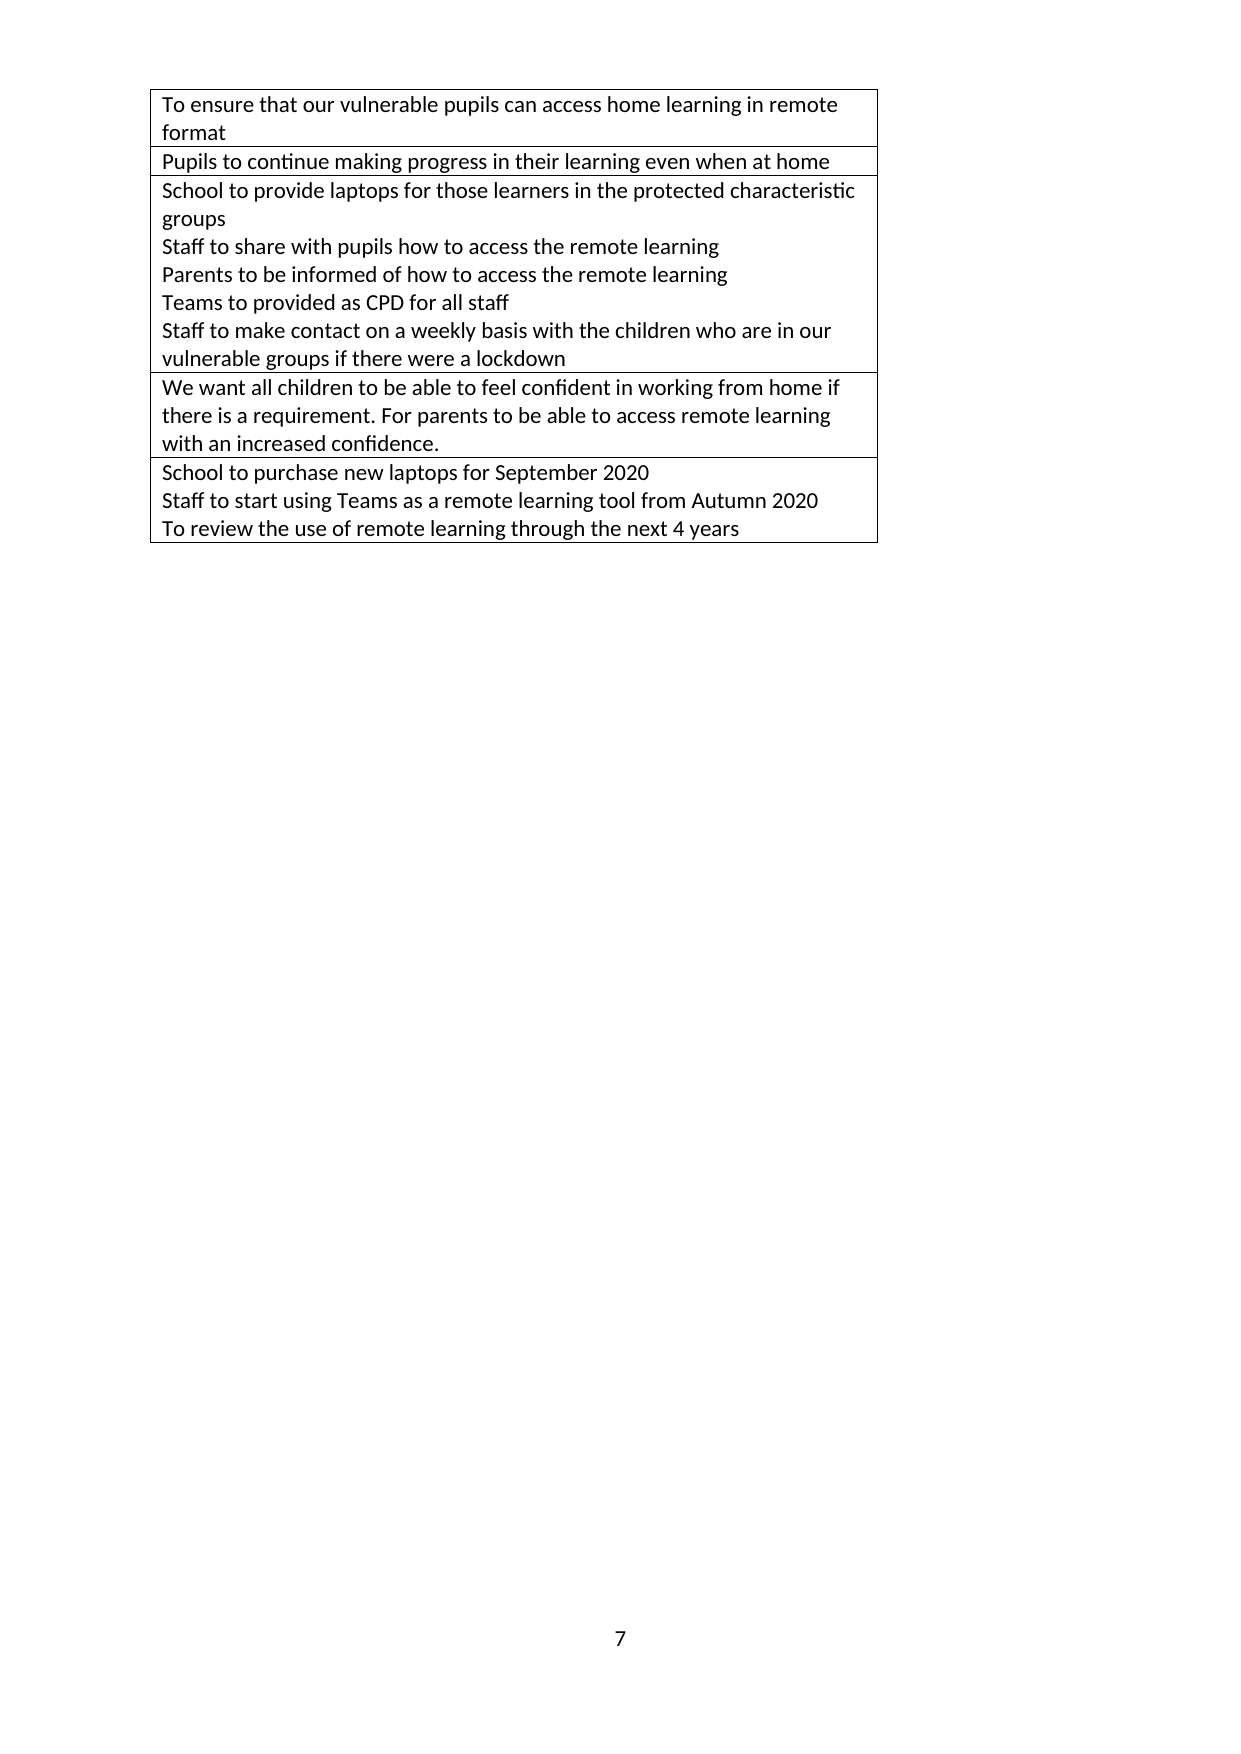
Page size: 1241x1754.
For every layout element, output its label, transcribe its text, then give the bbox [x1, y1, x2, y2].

table_header To ensure that our vulnerable pupils can access home learning in remote format [151, 90, 877, 146]
table_cell Pupils to continue making progress in their learning even when at home [151, 147, 877, 175]
table_cell School to provide laptops for those learners in the protected characteristic groups Staff to share with pupils how to access the remote learning Parents to be informed of how to access the remote learning Teams to provided as CPD for all staff Staff to make contact on a weekly basis with the children who are in our vulnerable groups if there were a lockdown [151, 176, 877, 372]
table_cell We want all children to be able to feel confident in working from home if there is a requirement. For parents to be able to access remote learning with an increased confidence. [151, 373, 877, 457]
table_cell School to purchase new laptops for September 2020 Staff to start using Teams as a remote learning tool from Autumn 2020 To review the use of remote learning through the next 4 years [151, 458, 877, 542]
